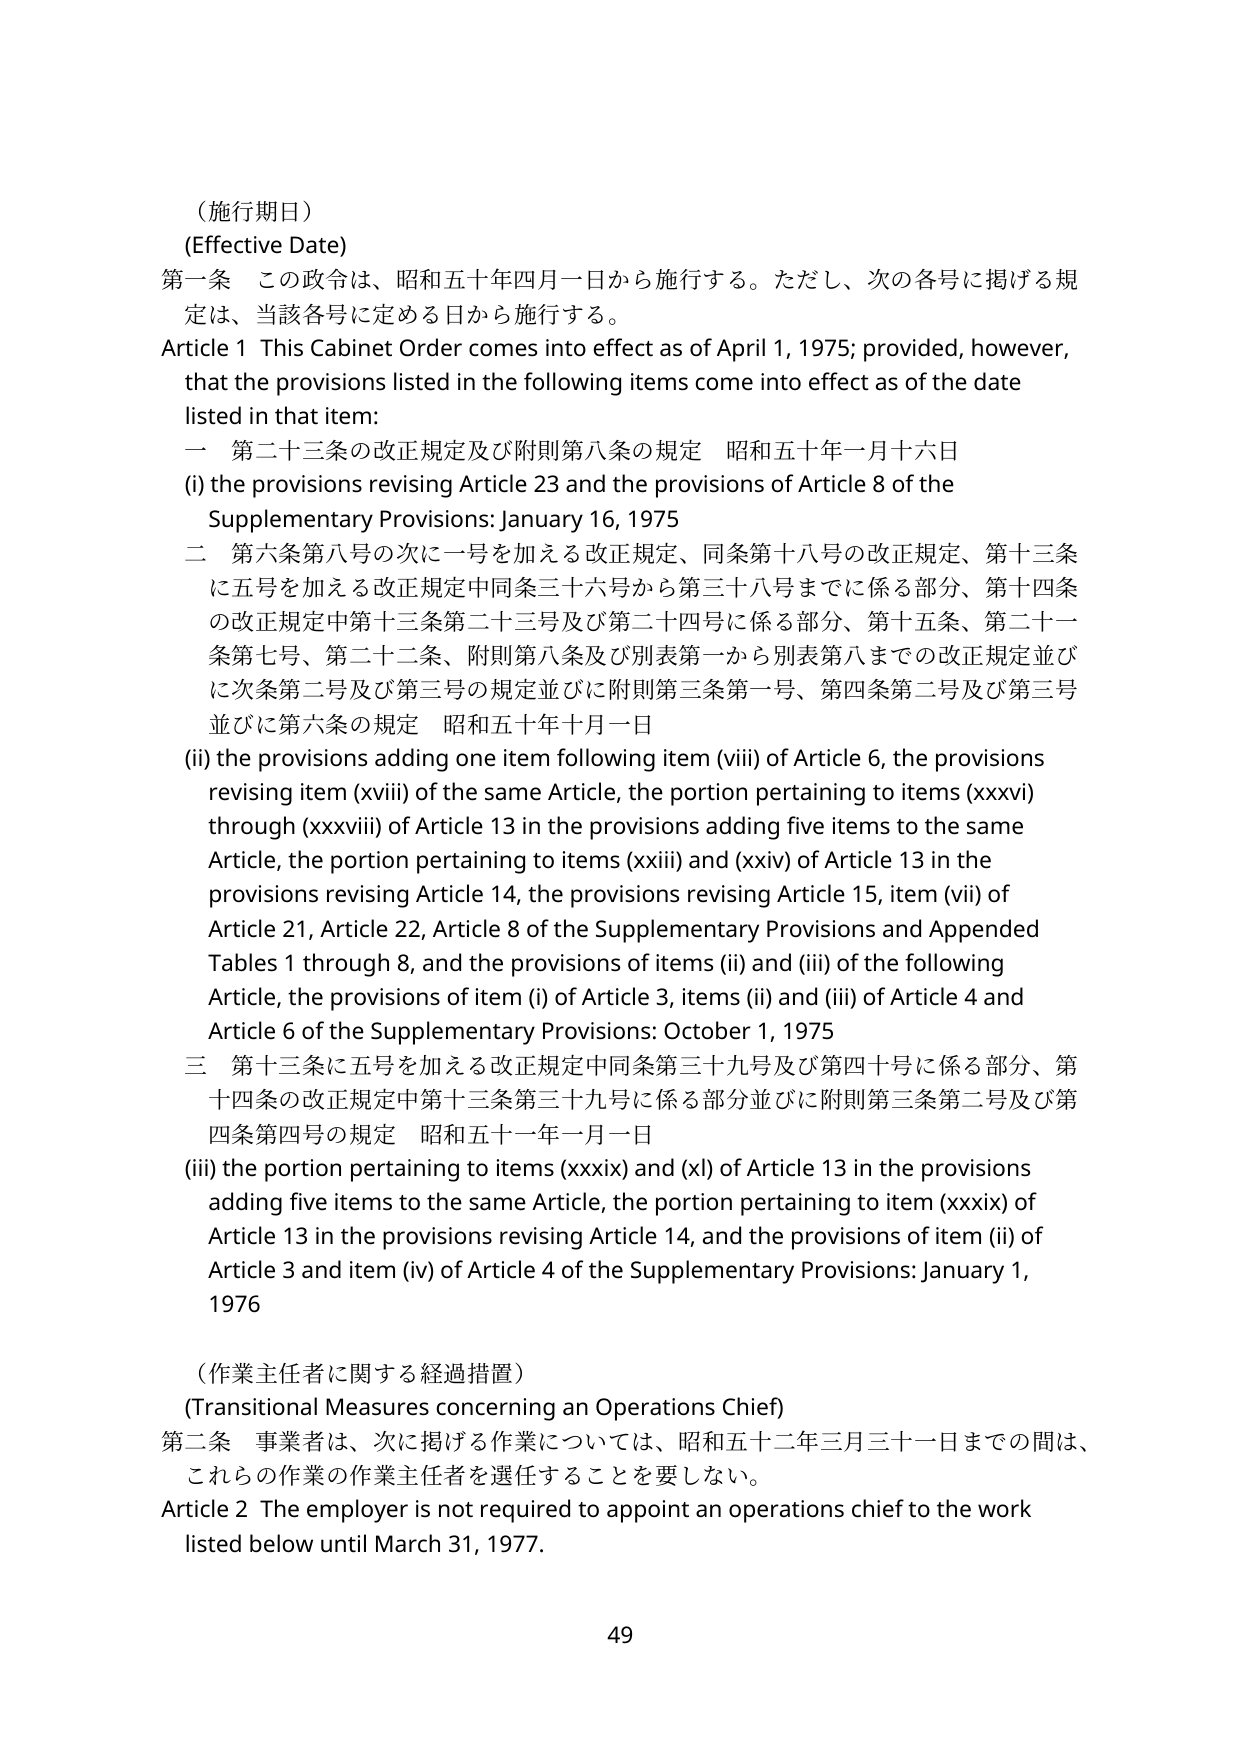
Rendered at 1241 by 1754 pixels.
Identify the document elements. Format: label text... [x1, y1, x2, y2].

text （作業主任者に関する経過措置） [184, 1355, 1079, 1389]
text Article 1 This Cabinet Order comes into effect as of April 1, 1975; provided, however, that the provisions listed in the following items come into effect as of the date listed in that item: [161, 330, 1079, 433]
text 第一条 この政令は、昭和五十年四月一日から施行する。ただし、次の各号に掲げる規定は、当該各号に定める日から施行する。 [161, 262, 1079, 330]
text 二 第六条第八号の次に一号を加える改正規定、同条第十八号の改正規定、第十三条に五号を加える改正規定中同条三十六号から第三十八号までに係る部分、第十四条の改正規定中第十三条第二十三号及び第二十四号に係る部分、第十五条、第二十一条第七号、第二十二条、附則第八条及び別表第一から別表第八までの改正規定並びに次条第二号及び第三号の規定並びに附則第三条第一号、第四条第二号及び第三号並びに第六条の規定 昭和五十年十月一日 [184, 535, 1079, 740]
text (Effective Date) [184, 228, 1079, 262]
text (ii) the provisions adding one item following item (viii) of Article 6, the provisions revising item (xviii) of the same Article, the portion pertaining to items (xxxvi) through (xxxviii) of Article 13 in the provisions adding five items to the same Article, the portion pertaining to items (xxiii) and (xxiv) of Article 13 in the provisions revising Article 14, the provisions revising Article 15, item (vii) of Article 21, Article 22, Article 8 of the Supplementary Provisions and Appended Tables 1 through 8, and the provisions of items (ii) and (iii) of the following Article, the provisions of item (i) of Article 3, items (ii) and (iii) of Article 4 and Article 6 of the Supplementary Provisions: October 1, 1975 [184, 740, 1079, 1048]
text 三 第十三条に五号を加える改正規定中同条第三十九号及び第四十号に係る部分、第十四条の改正規定中第十三条第三十九号に係る部分並びに附則第三条第二号及び第四条第四号の規定 昭和五十一年一月一日 [184, 1048, 1079, 1150]
text (Transitional Measures concerning an Operations Chief) [184, 1389, 1079, 1424]
text Article 2 The employer is not required to appoint an operations chief to the work listed below until March 31, 1977. [161, 1492, 1079, 1560]
text (iii) the portion pertaining to items (xxxix) and (xl) of Article 13 in the provisions adding five items to the same Article, the portion pertaining to item (xxxix) of Article 13 in the provisions revising Article 14, and the provisions of item (ii) of Article 3 and item (iv) of Article 4 of the Supplementary Provisions: January 1, 1976 [184, 1150, 1079, 1321]
text （施行期日） [184, 194, 1079, 228]
text (i) the provisions revising Article 23 and the provisions of Article 8 of the Supplementary Provisions: January 16, 1975 [184, 467, 1079, 535]
text 第二条 事業者は、次に掲げる作業については、昭和五十二年三月三十一日までの間は、これらの作業の作業主任者を選任することを要しない。 [161, 1424, 1079, 1492]
text 一 第二十三条の改正規定及び附則第八条の規定 昭和五十年一月十六日 [184, 433, 1079, 467]
